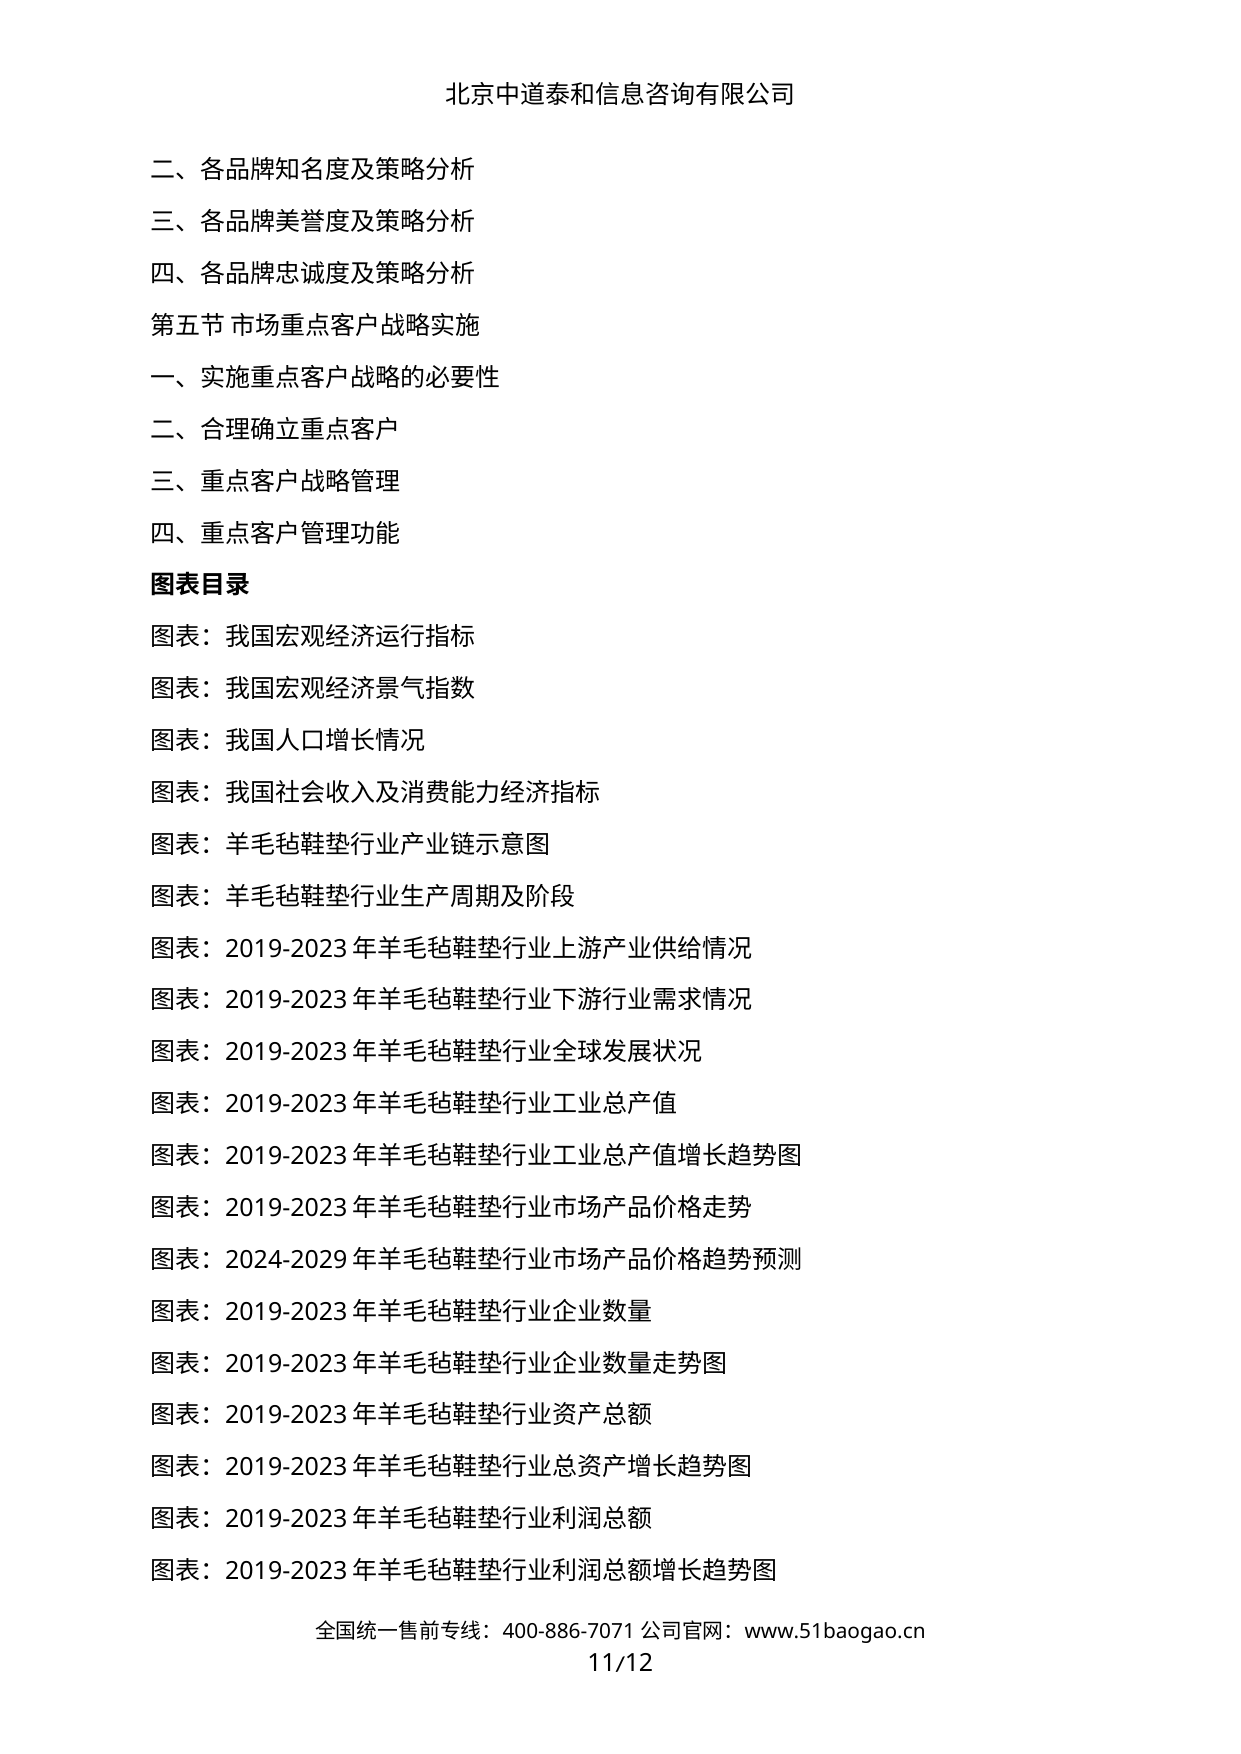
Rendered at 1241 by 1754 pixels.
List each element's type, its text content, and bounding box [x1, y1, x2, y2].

text 图表：2024-2029年羊毛毡鞋垫行业市场产品价格趋势预测 [150, 1239, 1090, 1276]
text 一、实施重点客户战略的必要性 [150, 357, 1090, 394]
text 图表：2019-2023年羊毛毡鞋垫行业资产总额 [150, 1395, 1090, 1431]
text 图表：2019-2023年羊毛毡鞋垫行业总资产增长趋势图 [150, 1447, 1090, 1483]
text 图表：2019-2023年羊毛毡鞋垫行业市场产品价格走势 [150, 1187, 1090, 1224]
text 二、合理确立重点客户 [150, 409, 1090, 446]
text 图表：2019-2023年羊毛毡鞋垫行业企业数量 [150, 1291, 1090, 1327]
text 图表：我国人口增长情况 [150, 721, 1090, 757]
text 图表：羊毛毡鞋垫行业生产周期及阶段 [150, 876, 1090, 912]
text 第五节 市场重点客户战略实施 [150, 306, 1090, 342]
text 图表：2019-2023年羊毛毡鞋垫行业上游产业供给情况 [150, 928, 1090, 964]
text 图表：2019-2023年羊毛毡鞋垫行业下游行业需求情况 [150, 980, 1090, 1016]
text 三、重点客户战略管理 [150, 461, 1090, 497]
text 二、各品牌知名度及策略分析 [150, 150, 1090, 186]
text 图表：羊毛毡鞋垫行业产业链示意图 [150, 824, 1090, 861]
text 图表：我国宏观经济景气指数 [150, 669, 1090, 705]
text 图表：2019-2023年羊毛毡鞋垫行业工业总产值增长趋势图 [150, 1136, 1090, 1172]
text 图表：2019-2023年羊毛毡鞋垫行业利润总额增长趋势图 [150, 1551, 1090, 1587]
text 四、各品牌忠诚度及策略分析 [150, 254, 1090, 290]
text 图表：2019-2023年羊毛毡鞋垫行业工业总产值 [150, 1084, 1090, 1120]
text 图表：我国社会收入及消费能力经济指标 [150, 772, 1090, 809]
text 图表目录 [150, 565, 1090, 601]
text 图表：2019-2023年羊毛毡鞋垫行业利润总额 [150, 1499, 1090, 1535]
text 四、重点客户管理功能 [150, 513, 1090, 549]
text 三、各品牌美誉度及策略分析 [150, 202, 1090, 238]
text 图表：我国宏观经济运行指标 [150, 617, 1090, 653]
text 图表：2019-2023年羊毛毡鞋垫行业全球发展状况 [150, 1032, 1090, 1068]
text 图表：2019-2023年羊毛毡鞋垫行业企业数量走势图 [150, 1343, 1090, 1379]
